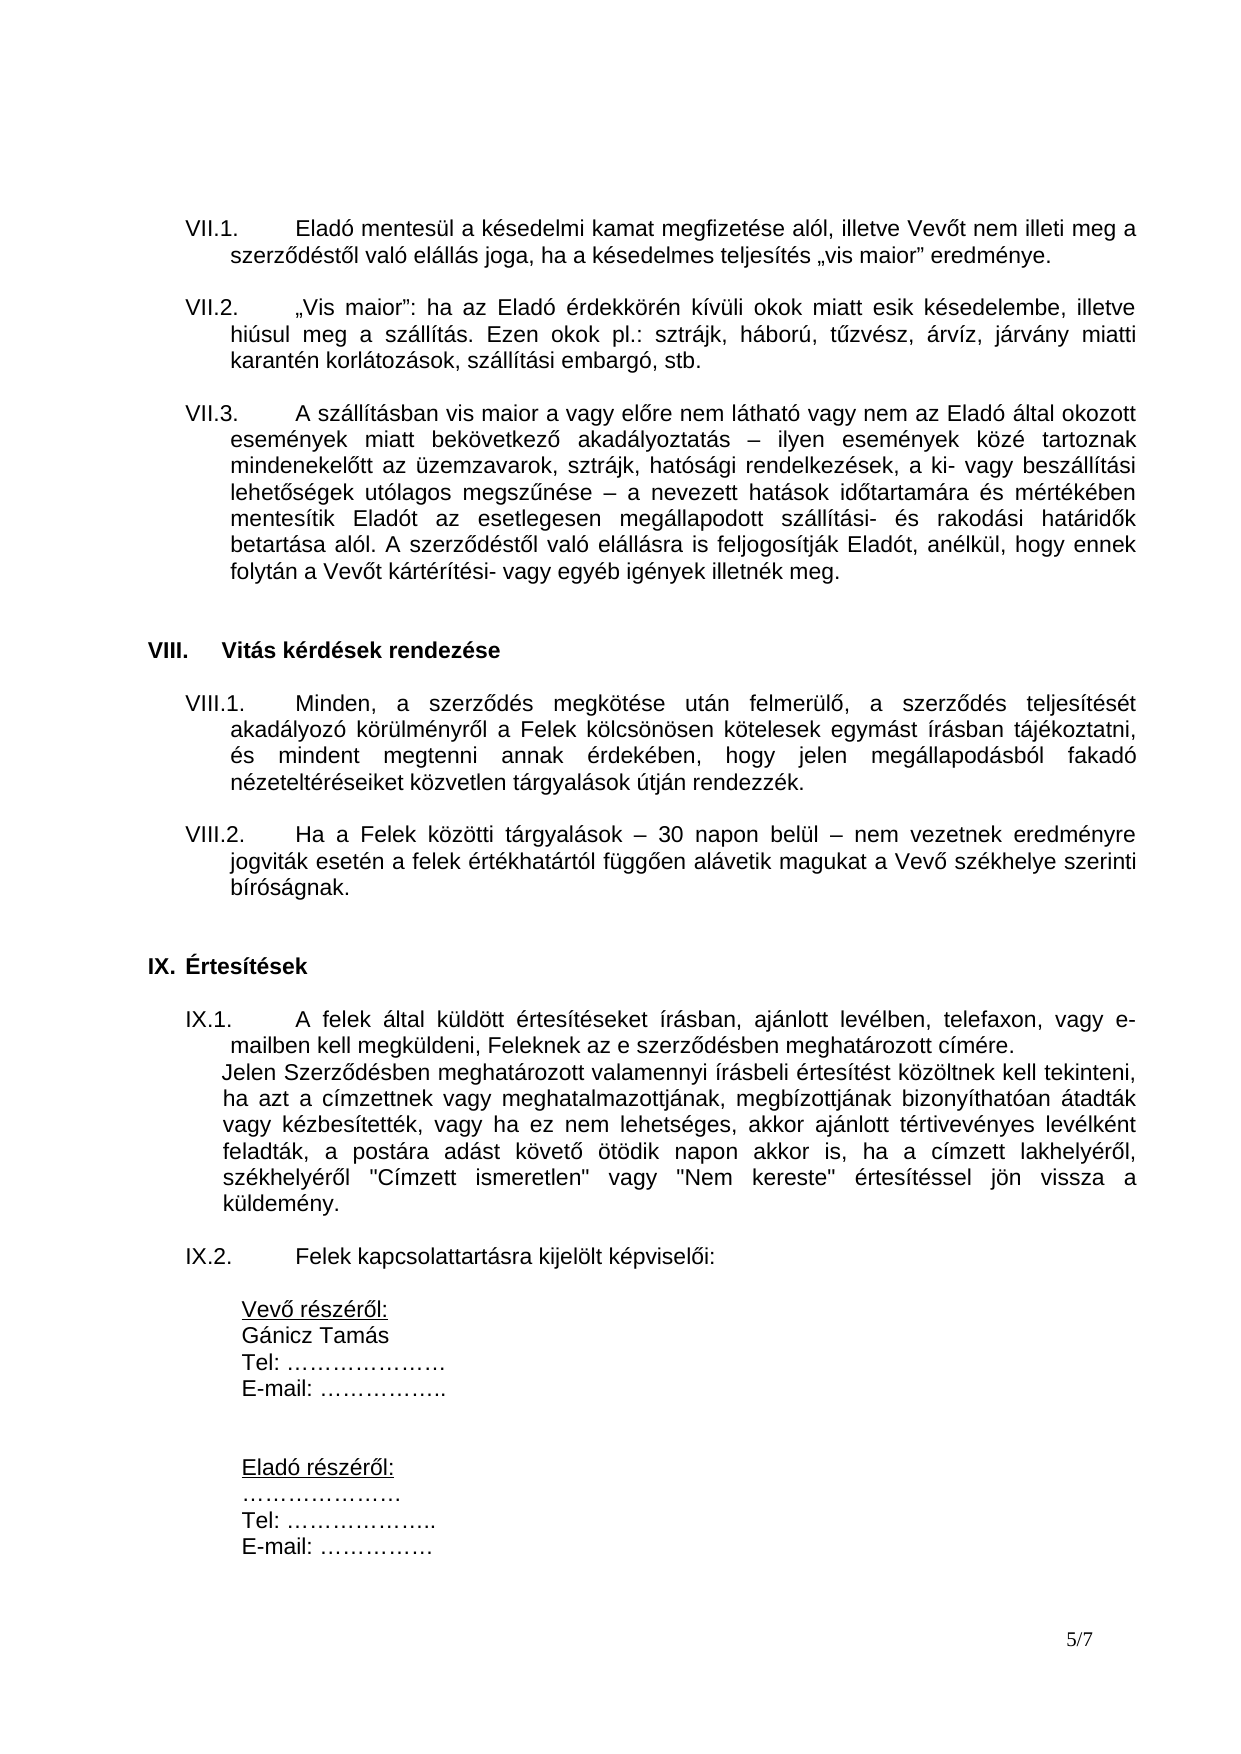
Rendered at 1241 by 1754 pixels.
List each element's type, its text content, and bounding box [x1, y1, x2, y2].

list Minden, a szerződés megkötése után felmerülő, a szerződés teljesítését akadályozó körülményről a Felek kölcsönösen kötelesek egymást írásban tájékoztatni, és mindent megtenni annak érdekében, hogy jelen megállapodásból fakadó nézeteltéréseiket közvetlen tárgyalások útján rendezzék. [185, 689, 1137, 795]
list Értesítések [148, 953, 1137, 979]
text Gánicz Tamás [205, 1322, 1137, 1348]
text Jelen Szerződésben meghatározott valamennyi írásbeli értesítést közöltnek kell tekinteni, ha azt a címzettnek vagy meghatalmazottjának, megbízottjának bizonyíthatóan átadták vagy kézbesítették, vagy ha ez nem lehetséges, akkor ajánlott tértivevényes levélként feladták, a postára adást követő ötödik napon akkor is, ha a címzett lakhelyéről, székhelyéről "Címzett ismeretlen" vagy "Nem kereste" értesítéssel jön vissza a küldemény. [221, 1058, 1137, 1217]
text Tel: ……………….. [205, 1507, 1137, 1533]
list Vitás kérdések rendezése [148, 637, 1137, 663]
list A szállításban vis maior a vagy előre nem látható vagy nem az Eladó által okozott események miatt bekövetkező akadályoztatás – ilyen események közé tartoznak mindenekelőtt az üzemzavarok, sztrájk, hatósági rendelkezések, a ki- vagy beszállítási lehetőségek utólagos megszűnése – a nevezett hatások időtartamára és mértékében mentesítik Eladót az esetlegesen megállapodott szállítási- és rakodási határidők betartása alól. A szerződéstől való elállásra is feljogosítják Eladót, anélkül, hogy ennek folytán a Vevőt kártérítési- vagy egyéb igények illetnék meg. [185, 400, 1137, 584]
text E-mail: …………….. [205, 1375, 1137, 1401]
list Felek kapcsolattartásra kijelölt képviselői: [185, 1243, 1137, 1269]
text ………………… [168, 1480, 1137, 1507]
text Eladó részéről: [205, 1454, 1137, 1480]
list Ha a Felek közötti tárgyalások – 30 napon belül – nem vezetnek eredményre jogviták esetén a felek értékhatártól függően alávetik magukat a Vevő székhelye szerinti bíróságnak. [185, 821, 1137, 900]
text E-mail: …………… [205, 1533, 1137, 1559]
text Tel: ………………… [205, 1348, 1137, 1375]
list A felek által küldött értesítéseket írásban, ajánlott levélben, telefaxon, vagy e-mailben kell megküldeni, Feleknek az e szerződésben meghatározott címére. [185, 1006, 1137, 1058]
list Eladó mentesül a késedelmi kamat megfizetése alól, illetve Vevőt nem illeti meg a szerződéstől való elállás joga, ha a késedelmes teljesítés „vis maior” eredménye. [185, 215, 1137, 268]
text Vevő részéről: [205, 1296, 1137, 1322]
list „Vis maior”: ha az Eladó érdekkörén kívüli okok miatt esik késedelembe, illetve hiúsul meg a szállítás. Ezen okok pl.: sztrájk, háború, tűzvész, árvíz, járvány miatti karantén korlátozások, szállítási embargó, stb. [185, 294, 1137, 373]
